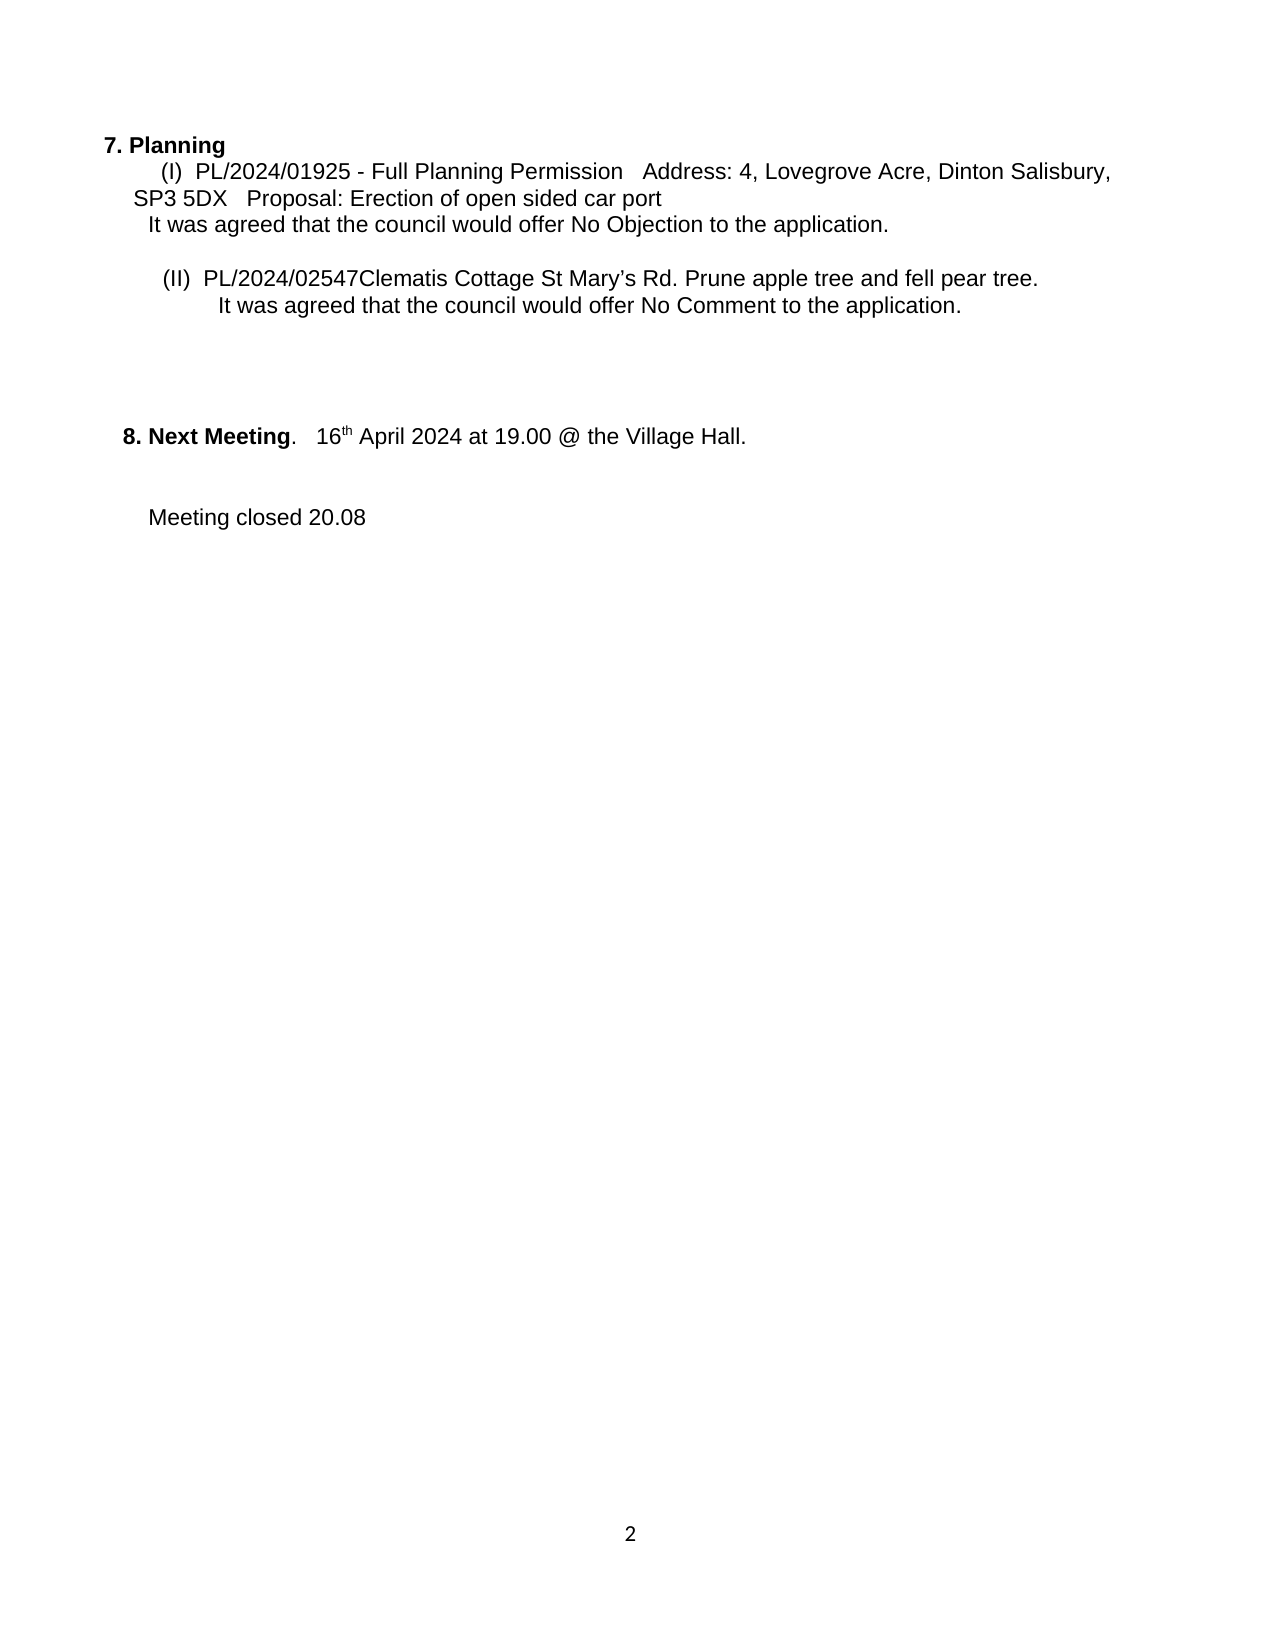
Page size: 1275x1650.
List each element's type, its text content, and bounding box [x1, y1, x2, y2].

text 8. Next Meeting. 16th April 2024 at 19.00 @ the Village Hall. [103, 423, 1157, 450]
text 7. Planning [103, 132, 1157, 158]
text (I) PL/2024/01925 - Full Planning Permission Address: 4, Lovegrove Acre, Dinton Salisbury, SP3 5DX Proposal: Erection of open sided car port [103, 158, 1157, 211]
text It was agreed that the council would offer No Comment to the application. [148, 292, 1157, 318]
text Meeting closed 20.08 [103, 504, 1157, 530]
text It was agreed that the council would offer No Objection to the application. [148, 211, 1157, 237]
text (II) PL/2024/02547Clematis Cottage St Mary’s Rd. Prune apple tree and fell pear tree. [162, 265, 1157, 292]
